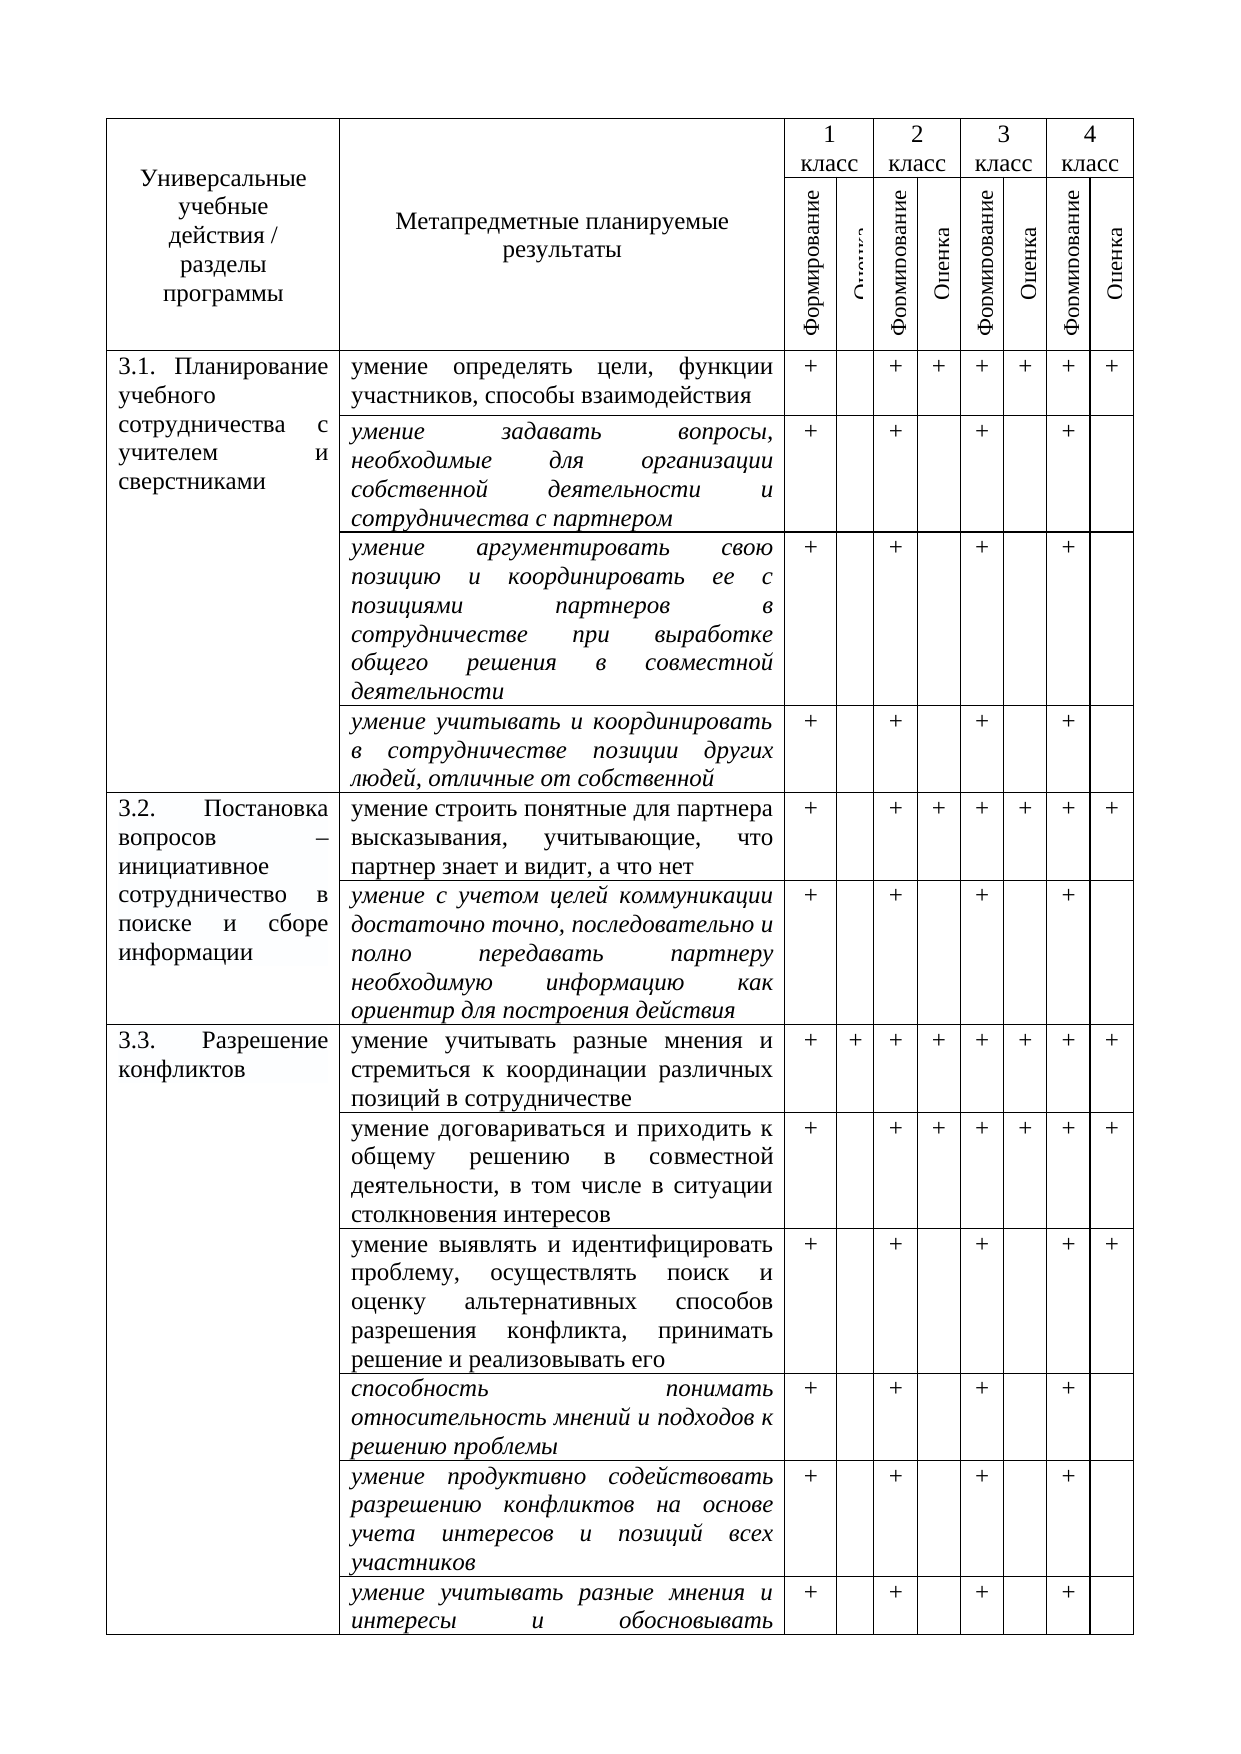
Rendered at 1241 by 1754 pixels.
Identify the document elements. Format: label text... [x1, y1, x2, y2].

table_cell [918, 1374, 960, 1460]
table_cell + [961, 533, 1003, 705]
table_cell + [961, 793, 1003, 879]
table_cell Формирование [961, 178, 1003, 350]
table_cell умение учитывать разные мнения и стремиться к координации различных позиций в сотрудничестве [340, 1025, 784, 1112]
table_cell + [1091, 1113, 1133, 1228]
table_cell + [1047, 1461, 1089, 1576]
table_cell + [785, 1229, 836, 1372]
table_cell + [1091, 793, 1133, 879]
table_cell [837, 1461, 873, 1576]
table_cell + [961, 416, 1003, 531]
table_cell + [1091, 351, 1133, 415]
table_cell [1004, 706, 1046, 792]
table_cell + [961, 1229, 1003, 1372]
table_cell + [961, 881, 1003, 1024]
table_cell + [1091, 1025, 1133, 1112]
table_cell Оценка [837, 178, 873, 350]
table_cell [837, 1229, 873, 1372]
table_cell + [918, 1113, 960, 1228]
table_cell Формирование [874, 178, 917, 350]
table_cell [837, 706, 873, 792]
table_cell [1091, 533, 1133, 705]
table_cell + [1047, 1374, 1089, 1460]
table_cell умение с учетом целей коммуникации достаточно точно, последовательно и полно передавать партнеру необходимую информацию как ориентир для построения действия [340, 881, 784, 1024]
table_cell Оценка [1004, 178, 1046, 350]
table_cell + [785, 416, 836, 531]
table_cell 3.1. Планирование учебного сотрудничества с учителем и сверстниками [107, 351, 339, 792]
table_cell + [1047, 1113, 1089, 1228]
table_cell + [961, 1461, 1003, 1576]
table_cell + [1004, 351, 1046, 415]
table_cell умение определять цели, функции участников, способы взаимодействия [340, 351, 784, 415]
table_cell + [874, 1577, 917, 1634]
table_cell умение строить понятные для партнера высказывания, учитывающие, что партнер знает и видит, а что нет [340, 793, 784, 879]
table_cell + [1047, 881, 1089, 1024]
table_header Метапредметные планируемые результаты [340, 119, 784, 350]
table_header Универсальные учебные действия / разделы программы [107, 119, 339, 350]
table_cell [1004, 533, 1046, 705]
table_cell [918, 1229, 960, 1372]
table_cell + [874, 706, 917, 792]
table_cell + [1091, 1229, 1133, 1372]
table_cell + [874, 793, 917, 879]
table_cell + [874, 533, 917, 705]
table_cell [1004, 881, 1046, 1024]
table_cell умение выявлять и идентифицировать проблему, осуществлять поиск и оценку альтернативных способов разрешения конфликта, принимать решение и реализовывать его [340, 1229, 784, 1372]
table_cell + [1047, 1577, 1089, 1634]
table_cell [837, 1577, 873, 1634]
table_cell [1004, 1577, 1046, 1634]
table_cell + [874, 351, 917, 415]
table_cell + [874, 416, 917, 531]
table_cell + [837, 1025, 873, 1112]
table_cell [837, 1113, 873, 1228]
table_cell 3.3. Разрешение конфликтов [107, 1025, 339, 1634]
table_cell способность понимать относительность мнений и подходов к решению проблемы [340, 1374, 784, 1460]
table_cell + [874, 1374, 917, 1460]
table_cell + [785, 1113, 836, 1228]
table_cell + [785, 881, 836, 1024]
table_cell [837, 1374, 873, 1460]
table_cell + [1004, 1025, 1046, 1112]
table_cell умение продуктивно содействовать разрешению конфликтов на основе учета интересов и позиций всех участников [340, 1461, 784, 1576]
table_cell Оценка [1091, 178, 1133, 350]
table_cell умение договариваться и приходить к общему решению в совместной деятельности, в том числе в ситуации столкновения интересов [340, 1113, 784, 1228]
table_cell + [918, 793, 960, 879]
table_cell + [961, 706, 1003, 792]
table_cell + [1047, 416, 1089, 531]
table_cell [1004, 1374, 1046, 1460]
table_cell + [785, 706, 836, 792]
table_cell + [918, 351, 960, 415]
table_cell 3.2. Постановка вопросов – инициативное сотрудничество в поиске и сборе информации [107, 793, 339, 1024]
table_cell [918, 881, 960, 1024]
table_header 1 класс [785, 119, 873, 177]
table_cell [918, 1577, 960, 1634]
table_cell + [1004, 793, 1046, 879]
table_cell + [1047, 351, 1089, 415]
table_cell [837, 351, 873, 415]
table_cell [918, 1461, 960, 1576]
table_cell + [1047, 1025, 1089, 1112]
table_cell + [1047, 706, 1089, 792]
table_cell [918, 706, 960, 792]
table_cell умение учитывать и координировать в сотрудничестве позиции других людей, отличные от собственной [340, 706, 784, 792]
table_header 3 класс [961, 119, 1046, 177]
table_cell [1091, 416, 1133, 531]
table_cell [837, 533, 873, 705]
table_cell + [874, 881, 917, 1024]
table_cell [1004, 1461, 1046, 1576]
table_cell умение задавать вопросы, необходимые для организации собственной деятельности и сотрудничества с партнером [340, 416, 784, 531]
table_cell [1004, 1229, 1046, 1372]
table_cell [1091, 706, 1133, 792]
table_cell + [874, 1229, 917, 1372]
table_cell Оценка [918, 178, 960, 350]
table_cell [1091, 1461, 1133, 1576]
table_cell [837, 793, 873, 879]
table_cell + [1047, 533, 1089, 705]
table_header 2 класс [874, 119, 960, 177]
table_cell + [1004, 1113, 1046, 1228]
table_cell + [918, 1025, 960, 1112]
table_cell + [1047, 793, 1089, 879]
table_cell [918, 416, 960, 531]
table_cell + [961, 1113, 1003, 1228]
table_cell + [785, 1461, 836, 1576]
table_cell + [785, 1374, 836, 1460]
table_cell + [874, 1461, 917, 1576]
table_cell + [785, 793, 836, 879]
table_cell + [961, 1577, 1003, 1634]
table_cell [837, 416, 873, 531]
table_header 4 класс [1047, 119, 1133, 177]
table_cell + [961, 351, 1003, 415]
table_cell [1004, 416, 1046, 531]
table_cell + [785, 1025, 836, 1112]
table_cell Формирование [785, 178, 836, 350]
table_cell + [1047, 1229, 1089, 1372]
table_cell [1091, 881, 1133, 1024]
table_cell + [785, 351, 836, 415]
table_cell [837, 881, 873, 1024]
table_cell умение учитывать разные мнения и интересы и обосновывать собственную позицию [340, 1577, 784, 1634]
table_cell умение аргументировать свою позицию и координировать ее с позициями партнеров в сотрудничестве при выработке общего решения в совместной деятельности [340, 533, 784, 705]
table_cell + [961, 1374, 1003, 1460]
table_cell + [961, 1025, 1003, 1112]
table_cell [1091, 1374, 1133, 1460]
table_cell [1091, 1577, 1133, 1634]
table_cell + [785, 1577, 836, 1634]
table_cell [918, 533, 960, 705]
table_cell Формирование [1047, 178, 1089, 350]
table_cell + [874, 1113, 917, 1228]
table_cell + [874, 1025, 917, 1112]
table_cell + [785, 533, 836, 705]
